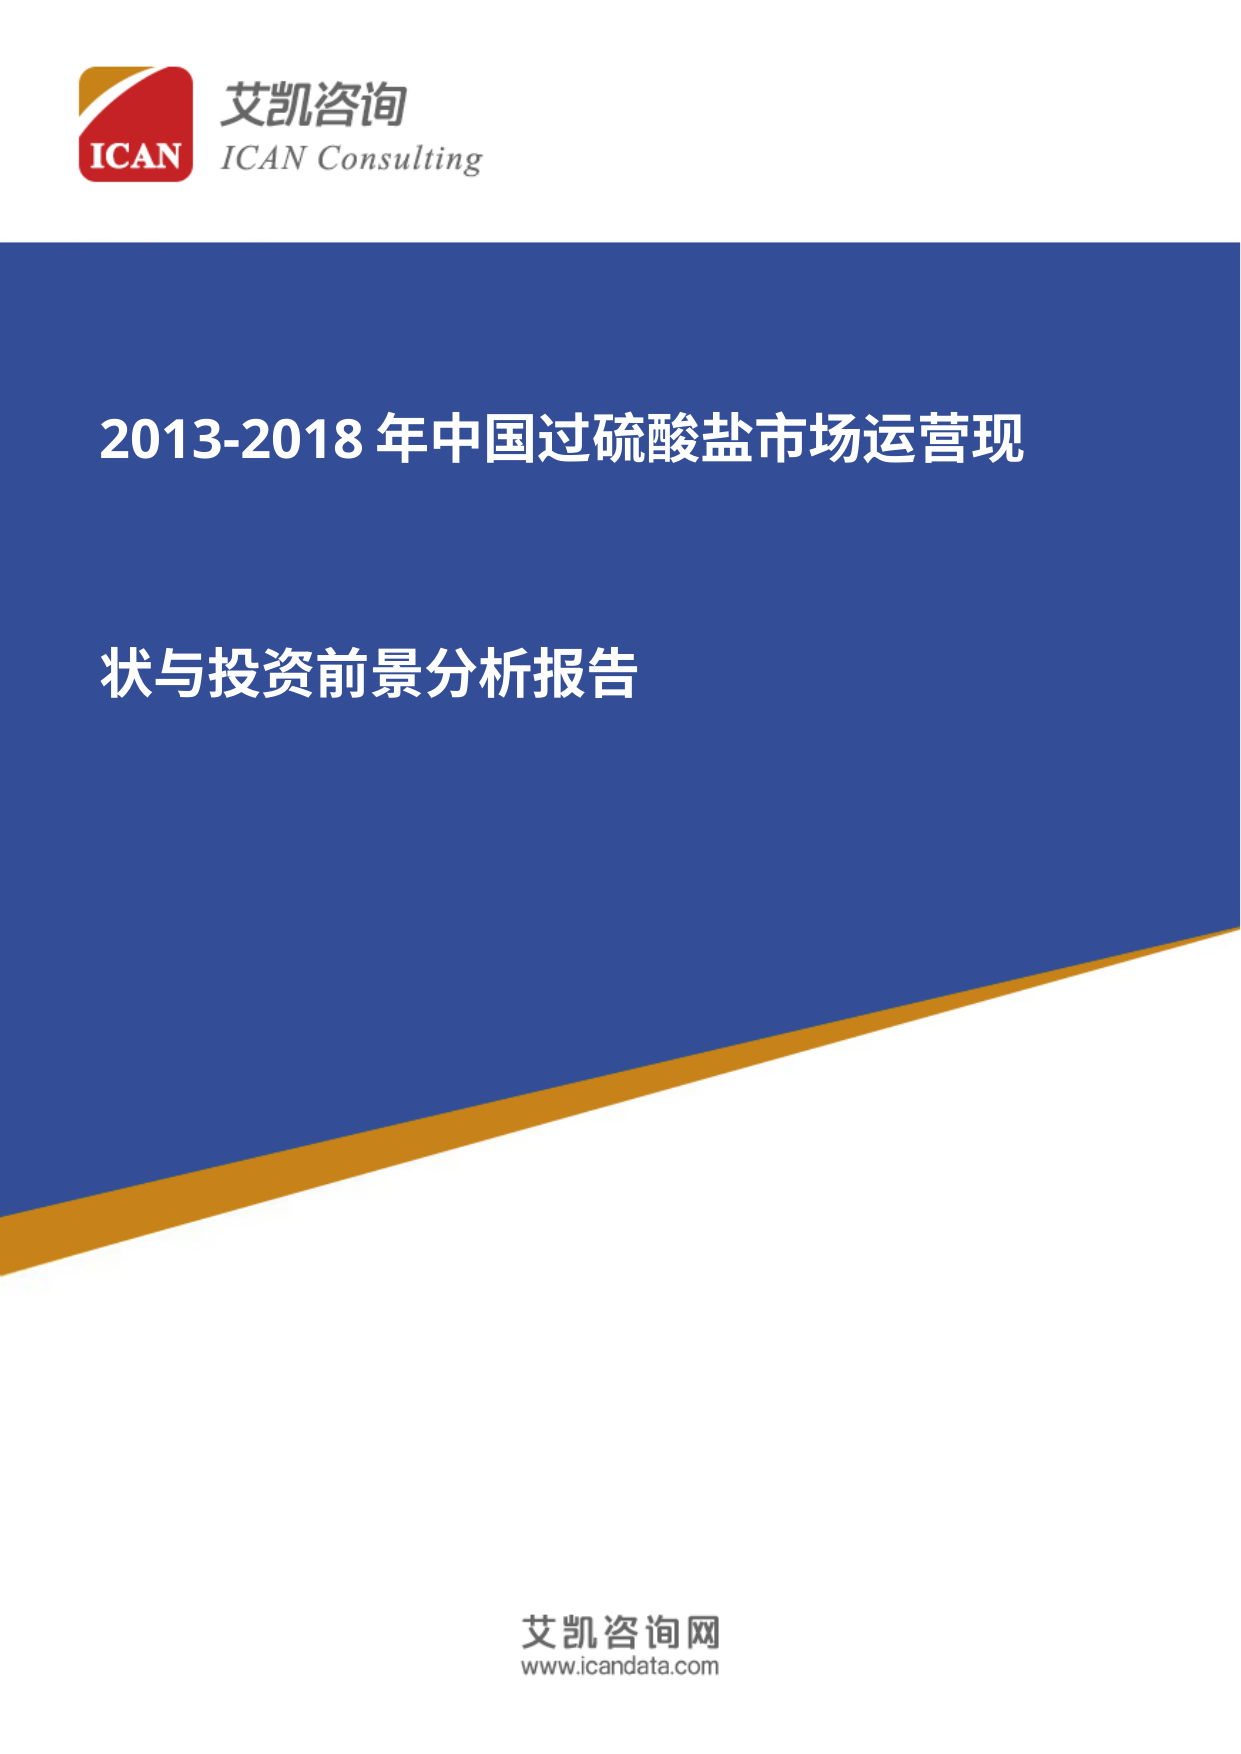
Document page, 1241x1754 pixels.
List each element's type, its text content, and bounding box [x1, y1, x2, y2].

picture [0, 5, 1241, 1754]
subtitle 2013-2018年中国过硫酸盐市场运营现状与投资前景分析报告 [99, 386, 1053, 718]
